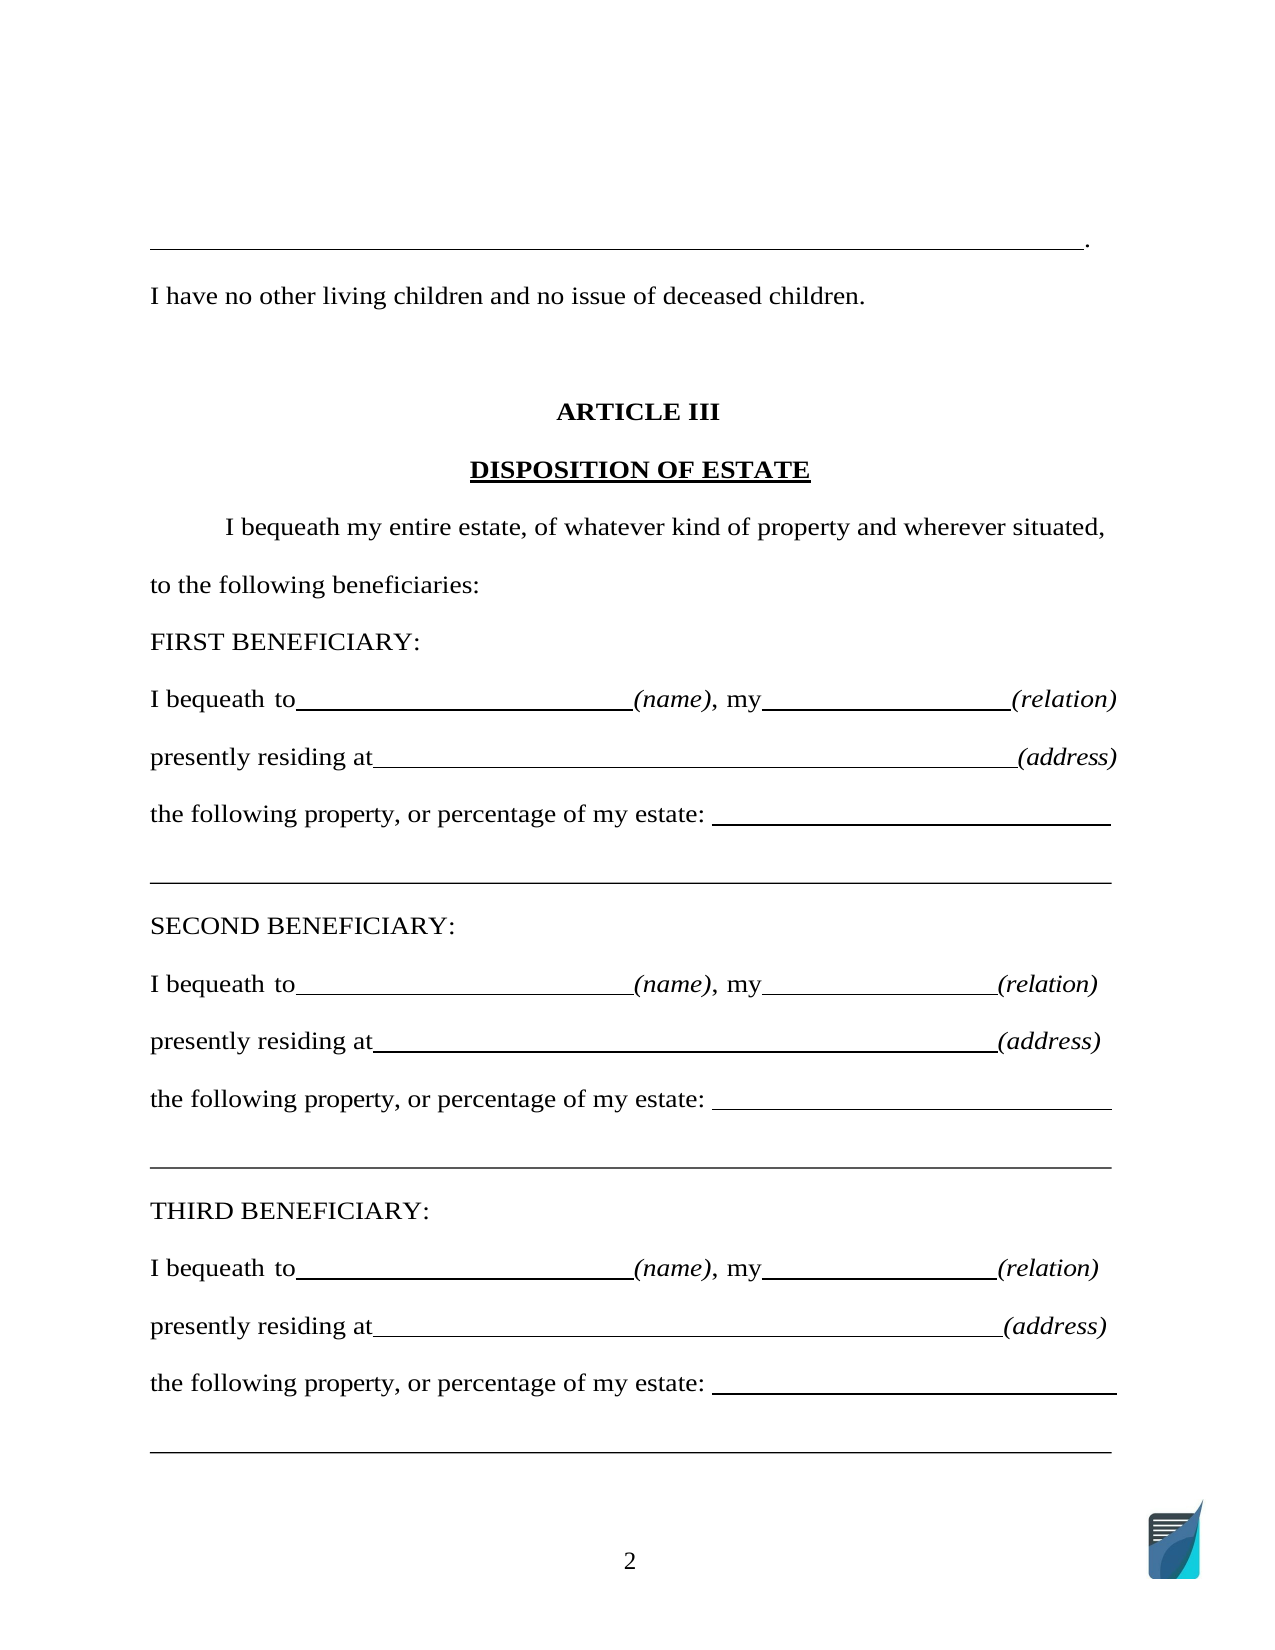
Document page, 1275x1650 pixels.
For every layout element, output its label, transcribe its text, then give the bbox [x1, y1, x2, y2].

text I bequeath my entire estate, of whatever kind of property and wherever situated, to the following beneficiaries: [150, 512, 1108, 599]
text . [150, 224, 1144, 253]
text presently residing at (address) the following property, or percentage of my estate: [150, 742, 1119, 828]
text I have no other living children and no issue of deceased children. [150, 281, 1144, 310]
picture [1146, 1499, 1206, 1579]
text THIRD BENEFICIARY: [150, 1196, 1144, 1224]
text SECOND BENEFICIARY: [150, 911, 1144, 940]
text presently residing at (address) [150, 1026, 1144, 1055]
text I bequeath to (name), my (relation) [150, 1253, 1144, 1282]
text I bequeath to (name), my (relation) [150, 684, 1144, 713]
text I bequeath to (name), my (relation) [150, 969, 1144, 997]
text FIRST BENEFICIARY: [150, 627, 1144, 656]
text presently residing at (address) [150, 1311, 1144, 1339]
text the following property, or percentage of my estate: [150, 1368, 1144, 1397]
text the following property, or percentage of my estate: [150, 1084, 1144, 1112]
subtitle ARTICLE III DISPOSITION OF ESTATE [469, 397, 812, 484]
